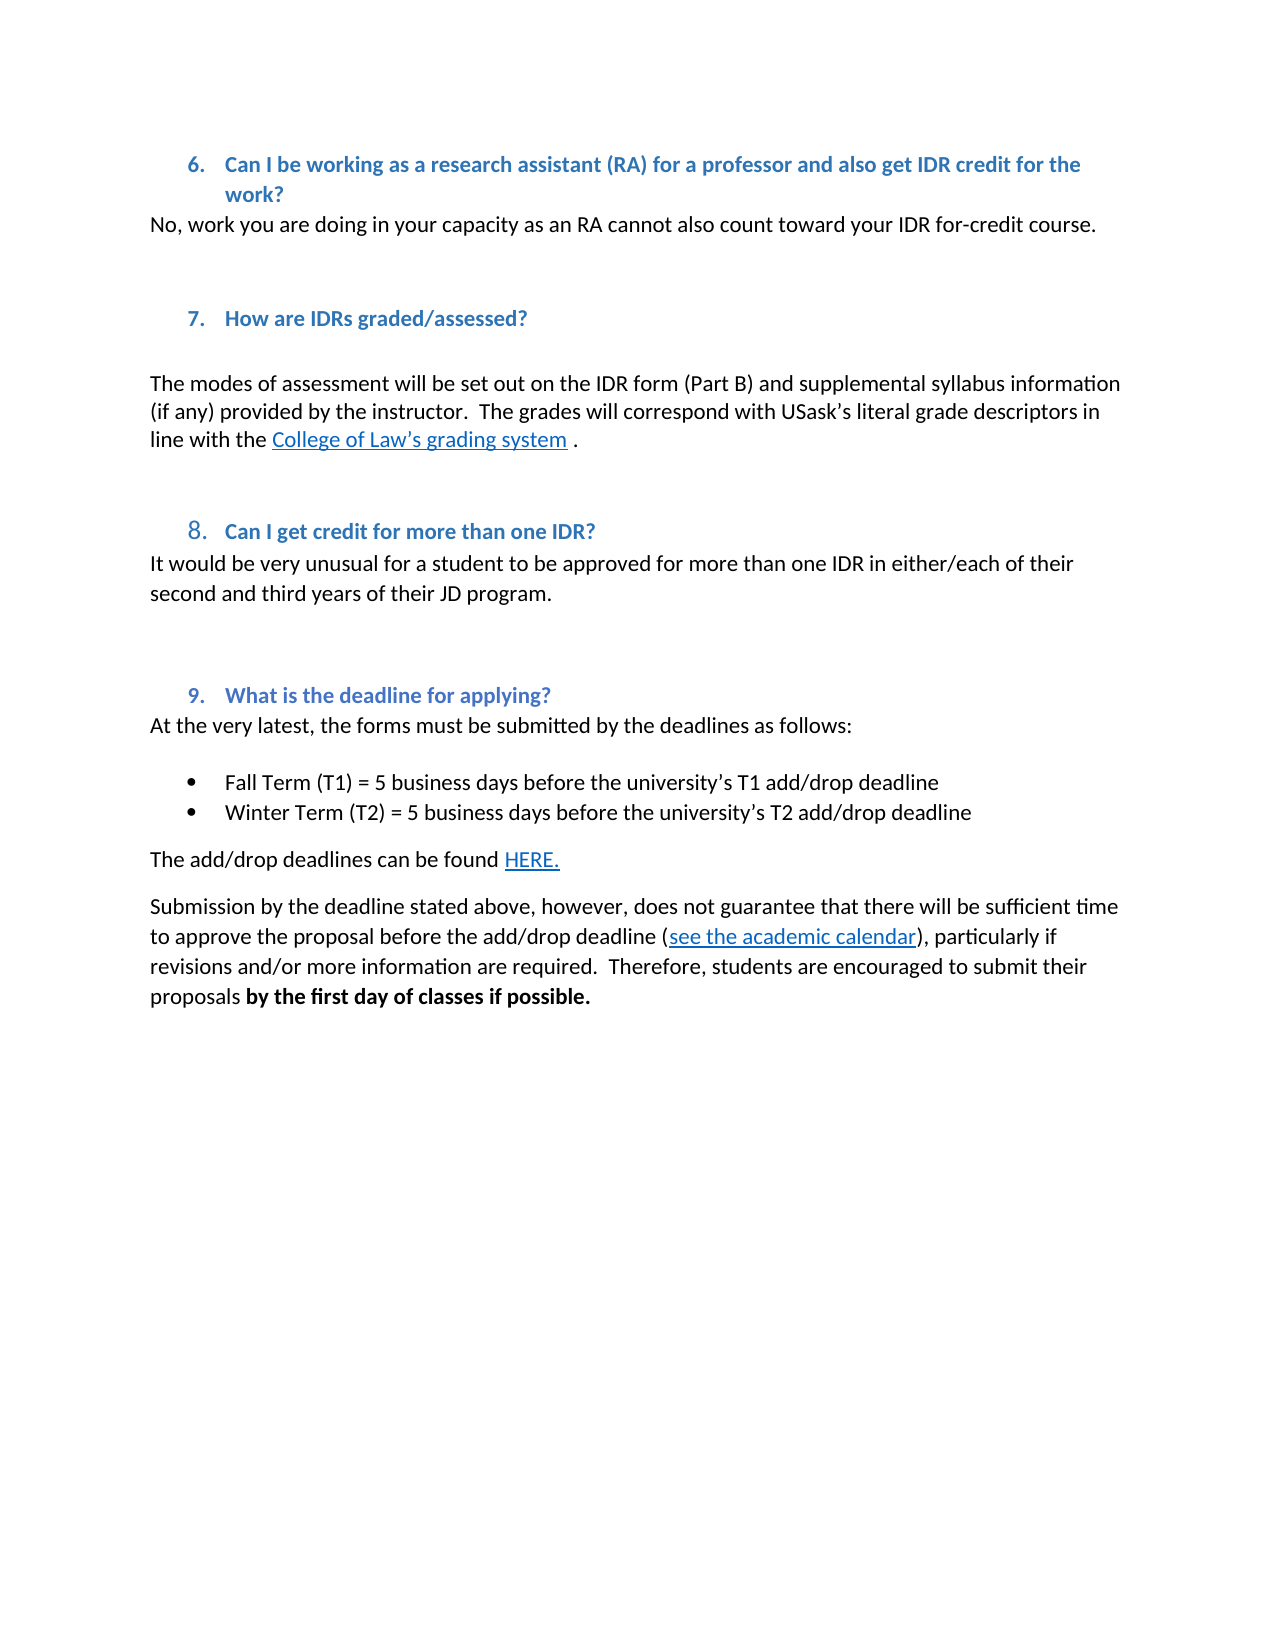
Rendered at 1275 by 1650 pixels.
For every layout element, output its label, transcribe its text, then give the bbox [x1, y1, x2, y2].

subtitle How are IDRs graded/assessed? [187, 304, 1125, 332]
text At the very latest, the forms must be submitted by the deadlines as follows: [150, 711, 1125, 739]
text No, work you are doing in your capacity as an RA cannot also count toward your IDR for-credit course. [150, 210, 1125, 238]
text Submission by the deadline stated above, however, does not guarantee that there will be sufficient time to approve the proposal before the add/drop deadline (see the academic calendar), particularly if revisions and/or more information are required. Therefore, students are encouraged to submit their proposals by the first day of classes if possible. [150, 892, 1125, 1011]
text The modes of assessment will be set out on the IDR form (Part B) and supplemental syllabus information (if any) provided by the instructor. The grades will correspond with USask’s literal grade descriptors in line with the College of Law’s grading system . [150, 369, 1125, 453]
subtitle What is the deadline for applying? [187, 681, 1125, 709]
subtitle Can I be working as a research assistant (RA) for a professor and also get IDR credit for the work? [187, 150, 1125, 208]
text The add/drop deadlines can be found HERE. [150, 845, 1125, 873]
text It would be very unusual for a student to be approved for more than one IDR in either/each of their second and third years of their JD program. [150, 549, 1125, 607]
list Fall Term (T1) = 5 business days before the university’s T1 add/drop deadline [187, 768, 1125, 796]
subtitle Can I get credit for more than one IDR? [187, 513, 1125, 546]
list Winter Term (T2) = 5 business days before the university’s T2 add/drop deadline [187, 798, 1125, 826]
